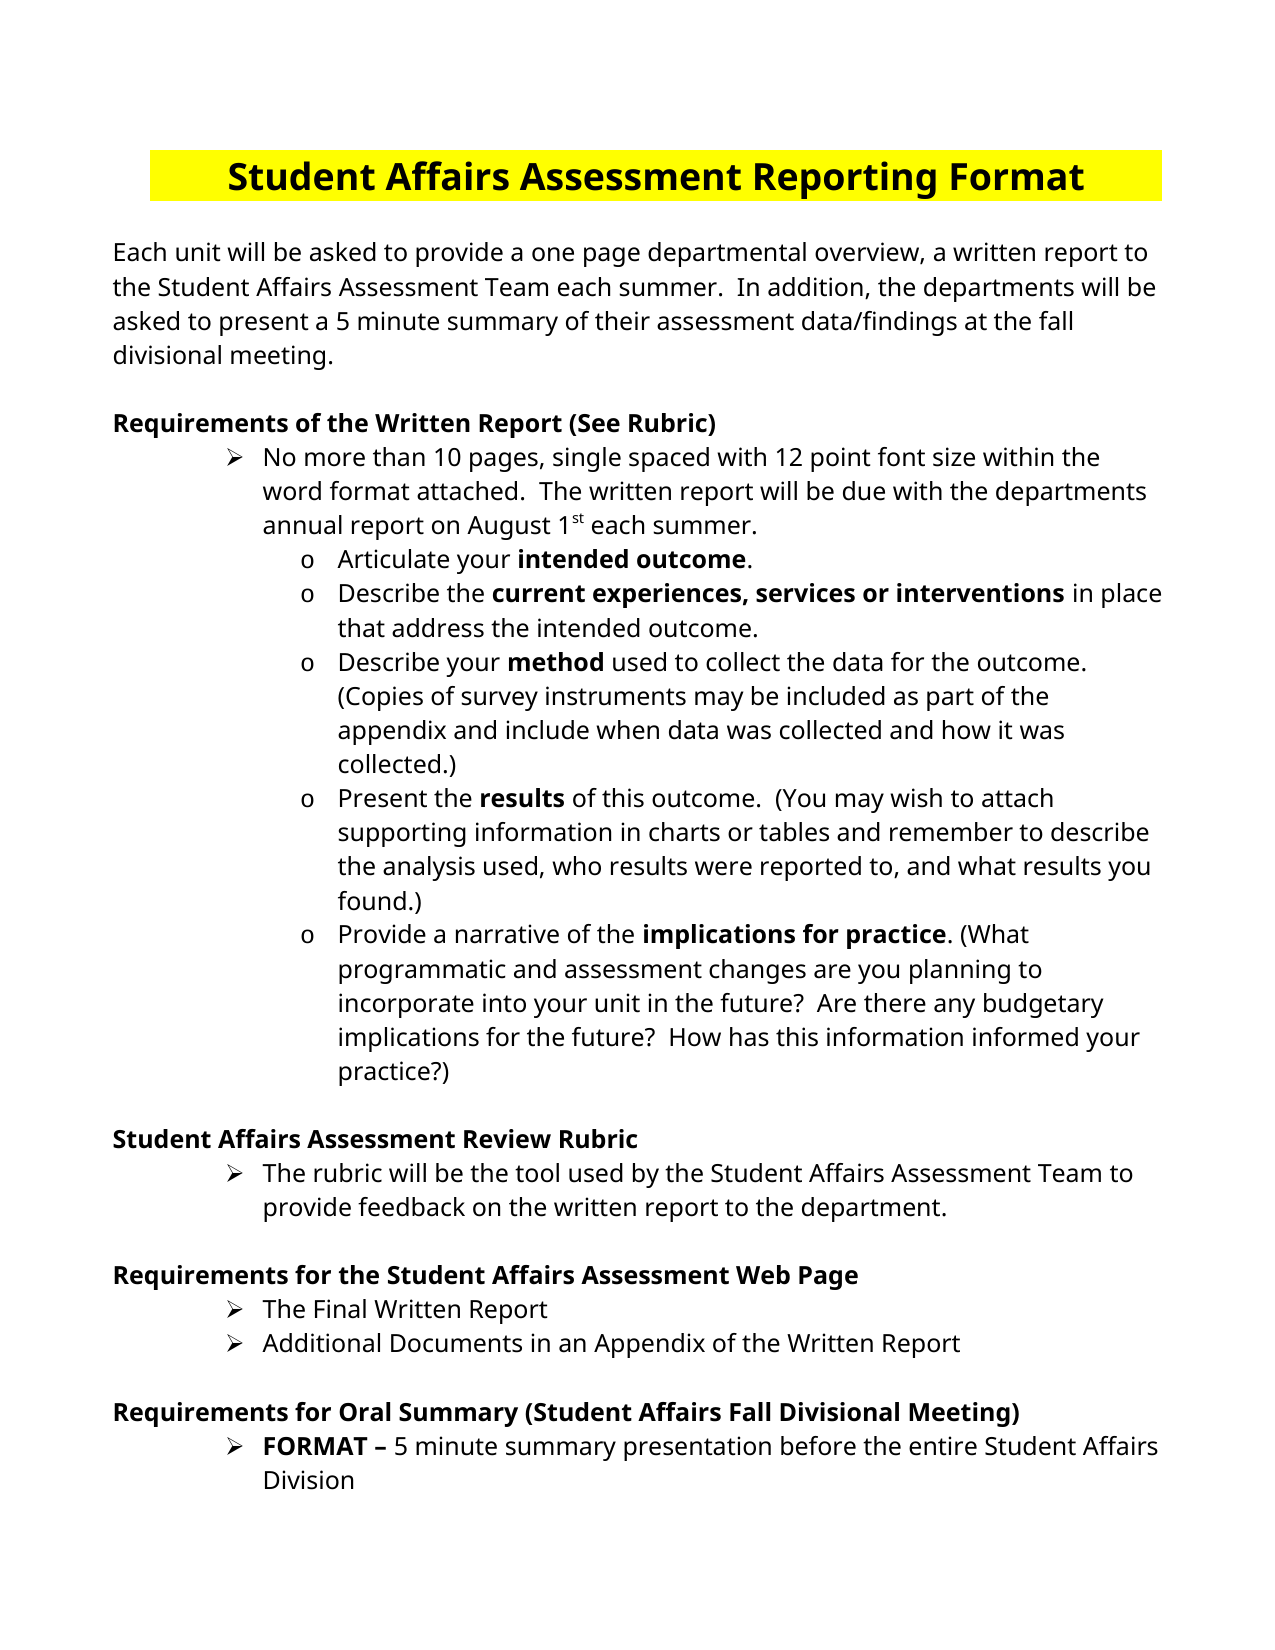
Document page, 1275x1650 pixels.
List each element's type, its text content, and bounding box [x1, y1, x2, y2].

text Requirements of the Written Report (See Rubric) [112, 405, 1162, 439]
list Present the results of this outcome. (You may wish to attach supporting information in charts or tables and remember to describe the analysis used, who results were reported to, and what results you found.) [300, 781, 1162, 917]
list Describe the current experiences, services or interventions in place that address the intended outcome. [300, 576, 1162, 644]
list The Final Written Report [225, 1292, 1162, 1326]
list Articulate your intended outcome. [300, 542, 1162, 576]
list The rubric will be the tool used by the Student Affairs Assessment Team to provide feedback on the written report to the department. [225, 1156, 1162, 1224]
text Each unit will be asked to provide a one page departmental overview, a written report to the Student Affairs Assessment Team each summer. In addition, the departments will be asked to present a 5 minute summary of their assessment data/findings at the fall divisional meeting. [112, 235, 1162, 371]
list Additional Documents in an Appendix of the Written Report [225, 1326, 1162, 1360]
text Requirements for Oral Summary (Student Affairs Fall Divisional Meeting) [112, 1394, 1162, 1428]
list Provide a narrative of the implications for practice. (What programmatic and assessment changes are you planning to incorporate into your unit in the future? Are there any budgetary implications for the future? How has this information informed your practice?) [300, 917, 1162, 1088]
list Describe your method used to collect the data for the outcome. (Copies of survey instruments may be included as part of the appendix and include when data was collected and how it was collected.) [300, 644, 1162, 781]
text Student Affairs Assessment Reporting Format [150, 150, 1162, 201]
text Requirements for the Student Affairs Assessment Web Page [112, 1258, 1162, 1292]
text Student Affairs Assessment Review Rubric [112, 1122, 1162, 1156]
list FORMAT – 5 minute summary presentation before the entire Student Affairs Division [225, 1428, 1162, 1496]
list No more than 10 pages, single spaced with 12 point font size within the word format attached. The written report will be due with the departments annual report on August 1st each summer. [225, 439, 1162, 542]
